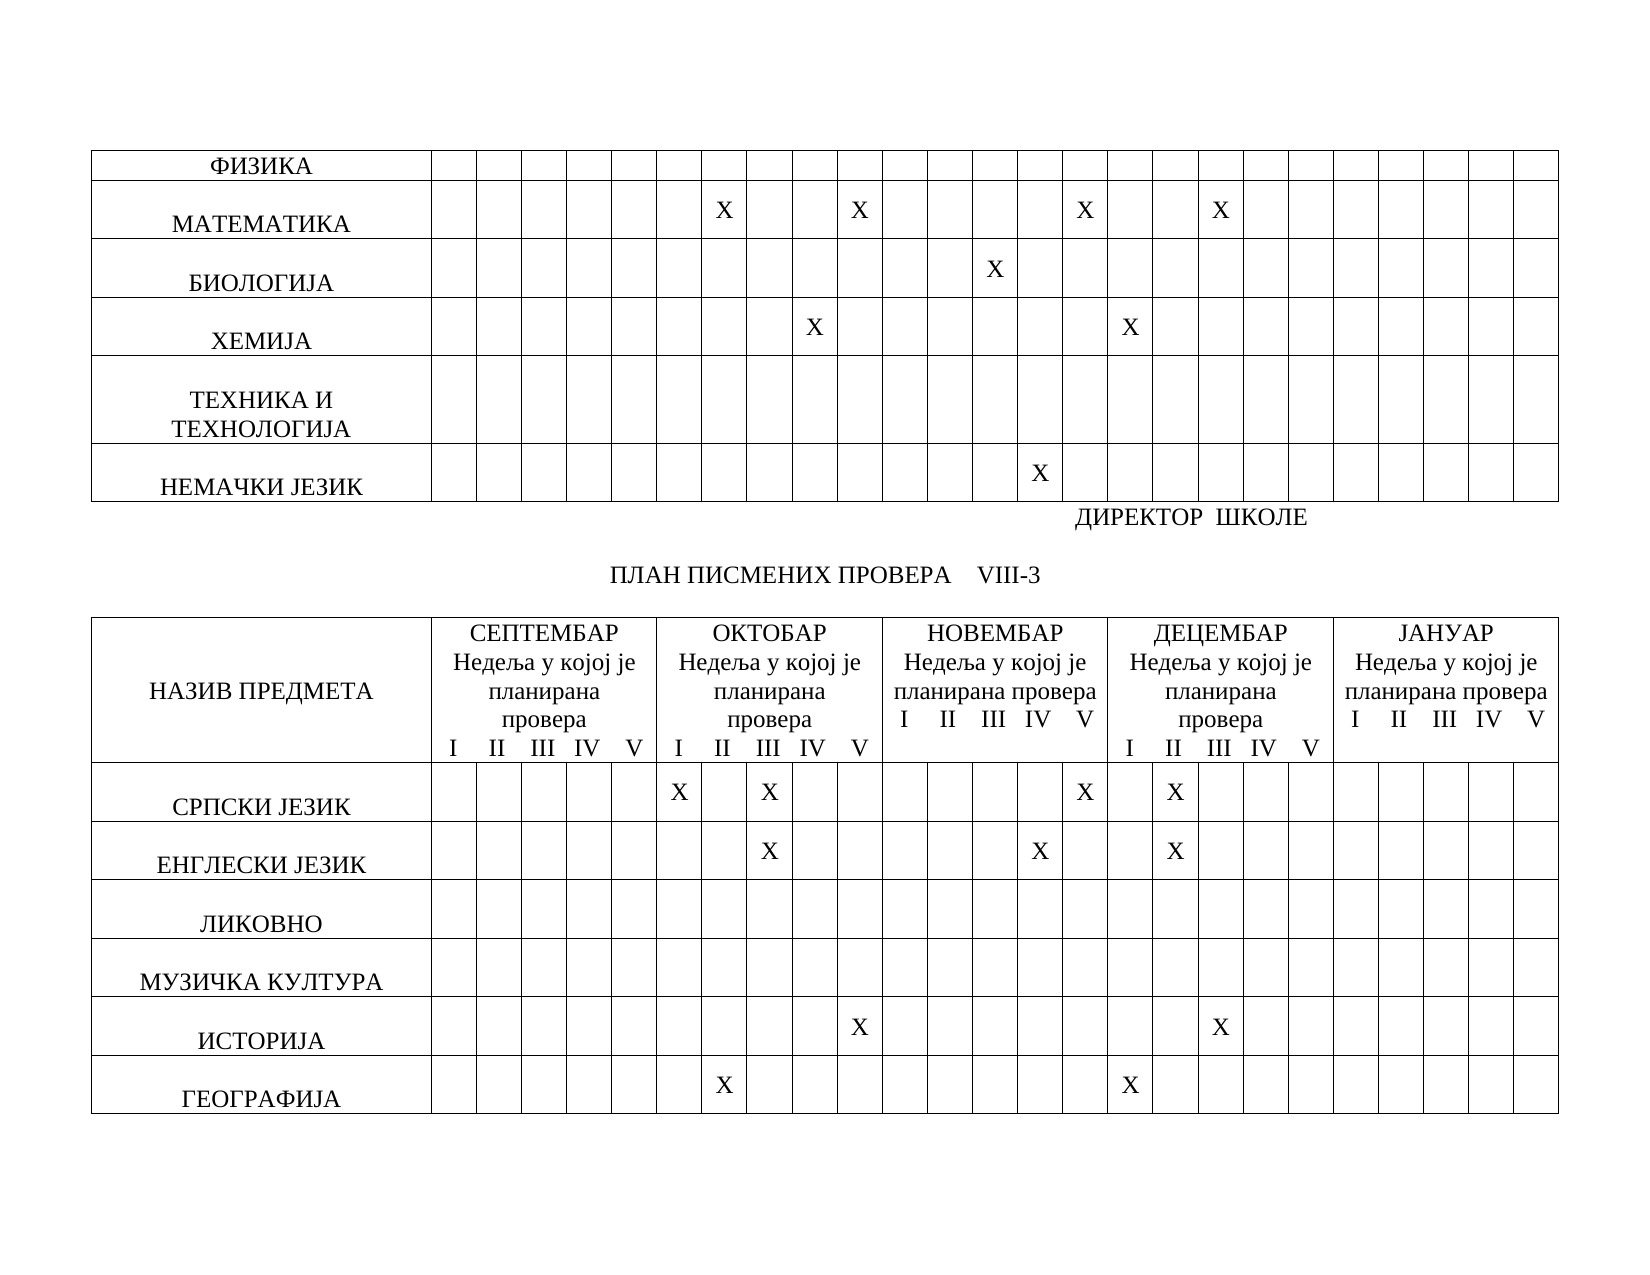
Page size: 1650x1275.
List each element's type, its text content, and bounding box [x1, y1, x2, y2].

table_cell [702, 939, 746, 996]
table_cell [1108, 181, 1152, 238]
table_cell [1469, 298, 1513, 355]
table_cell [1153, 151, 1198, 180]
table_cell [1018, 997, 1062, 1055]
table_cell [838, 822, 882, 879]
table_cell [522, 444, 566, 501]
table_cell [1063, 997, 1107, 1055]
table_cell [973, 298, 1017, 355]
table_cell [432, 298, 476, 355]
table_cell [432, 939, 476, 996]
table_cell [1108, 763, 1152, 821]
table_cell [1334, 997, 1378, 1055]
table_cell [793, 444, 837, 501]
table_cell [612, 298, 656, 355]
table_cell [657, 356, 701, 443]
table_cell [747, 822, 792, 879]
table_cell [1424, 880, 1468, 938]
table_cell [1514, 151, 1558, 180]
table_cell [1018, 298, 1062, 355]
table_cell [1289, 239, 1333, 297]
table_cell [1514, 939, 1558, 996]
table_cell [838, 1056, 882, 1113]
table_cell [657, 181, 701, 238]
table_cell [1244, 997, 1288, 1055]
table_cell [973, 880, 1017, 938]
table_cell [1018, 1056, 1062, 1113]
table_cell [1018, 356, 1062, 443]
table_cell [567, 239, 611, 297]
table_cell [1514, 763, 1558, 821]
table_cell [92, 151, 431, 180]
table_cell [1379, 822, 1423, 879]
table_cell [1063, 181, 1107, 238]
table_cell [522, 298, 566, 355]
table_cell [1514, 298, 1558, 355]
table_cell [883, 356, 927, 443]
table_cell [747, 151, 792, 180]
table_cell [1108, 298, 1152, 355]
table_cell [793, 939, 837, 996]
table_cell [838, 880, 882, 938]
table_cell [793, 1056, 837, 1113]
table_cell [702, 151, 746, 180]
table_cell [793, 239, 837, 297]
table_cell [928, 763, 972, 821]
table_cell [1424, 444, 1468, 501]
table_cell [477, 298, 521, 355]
text ПЛАН ПИСМЕНИХ ПРОВЕРА VIII-3 [150, 560, 1500, 588]
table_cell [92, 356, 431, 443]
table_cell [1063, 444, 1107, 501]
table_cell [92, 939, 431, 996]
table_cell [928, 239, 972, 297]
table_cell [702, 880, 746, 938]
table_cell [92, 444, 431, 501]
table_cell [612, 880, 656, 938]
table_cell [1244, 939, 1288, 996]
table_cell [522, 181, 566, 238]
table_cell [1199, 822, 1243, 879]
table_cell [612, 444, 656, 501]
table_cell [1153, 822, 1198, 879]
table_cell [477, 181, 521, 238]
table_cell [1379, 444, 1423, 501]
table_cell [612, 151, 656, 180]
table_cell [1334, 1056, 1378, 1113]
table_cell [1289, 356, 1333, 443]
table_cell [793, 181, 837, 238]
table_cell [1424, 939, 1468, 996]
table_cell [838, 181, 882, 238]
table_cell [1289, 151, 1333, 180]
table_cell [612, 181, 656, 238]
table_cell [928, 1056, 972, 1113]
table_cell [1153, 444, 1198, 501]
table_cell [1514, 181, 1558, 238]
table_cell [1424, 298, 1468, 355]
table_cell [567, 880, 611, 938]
text ДИРЕКТОР ШКОЛЕ [150, 502, 1500, 531]
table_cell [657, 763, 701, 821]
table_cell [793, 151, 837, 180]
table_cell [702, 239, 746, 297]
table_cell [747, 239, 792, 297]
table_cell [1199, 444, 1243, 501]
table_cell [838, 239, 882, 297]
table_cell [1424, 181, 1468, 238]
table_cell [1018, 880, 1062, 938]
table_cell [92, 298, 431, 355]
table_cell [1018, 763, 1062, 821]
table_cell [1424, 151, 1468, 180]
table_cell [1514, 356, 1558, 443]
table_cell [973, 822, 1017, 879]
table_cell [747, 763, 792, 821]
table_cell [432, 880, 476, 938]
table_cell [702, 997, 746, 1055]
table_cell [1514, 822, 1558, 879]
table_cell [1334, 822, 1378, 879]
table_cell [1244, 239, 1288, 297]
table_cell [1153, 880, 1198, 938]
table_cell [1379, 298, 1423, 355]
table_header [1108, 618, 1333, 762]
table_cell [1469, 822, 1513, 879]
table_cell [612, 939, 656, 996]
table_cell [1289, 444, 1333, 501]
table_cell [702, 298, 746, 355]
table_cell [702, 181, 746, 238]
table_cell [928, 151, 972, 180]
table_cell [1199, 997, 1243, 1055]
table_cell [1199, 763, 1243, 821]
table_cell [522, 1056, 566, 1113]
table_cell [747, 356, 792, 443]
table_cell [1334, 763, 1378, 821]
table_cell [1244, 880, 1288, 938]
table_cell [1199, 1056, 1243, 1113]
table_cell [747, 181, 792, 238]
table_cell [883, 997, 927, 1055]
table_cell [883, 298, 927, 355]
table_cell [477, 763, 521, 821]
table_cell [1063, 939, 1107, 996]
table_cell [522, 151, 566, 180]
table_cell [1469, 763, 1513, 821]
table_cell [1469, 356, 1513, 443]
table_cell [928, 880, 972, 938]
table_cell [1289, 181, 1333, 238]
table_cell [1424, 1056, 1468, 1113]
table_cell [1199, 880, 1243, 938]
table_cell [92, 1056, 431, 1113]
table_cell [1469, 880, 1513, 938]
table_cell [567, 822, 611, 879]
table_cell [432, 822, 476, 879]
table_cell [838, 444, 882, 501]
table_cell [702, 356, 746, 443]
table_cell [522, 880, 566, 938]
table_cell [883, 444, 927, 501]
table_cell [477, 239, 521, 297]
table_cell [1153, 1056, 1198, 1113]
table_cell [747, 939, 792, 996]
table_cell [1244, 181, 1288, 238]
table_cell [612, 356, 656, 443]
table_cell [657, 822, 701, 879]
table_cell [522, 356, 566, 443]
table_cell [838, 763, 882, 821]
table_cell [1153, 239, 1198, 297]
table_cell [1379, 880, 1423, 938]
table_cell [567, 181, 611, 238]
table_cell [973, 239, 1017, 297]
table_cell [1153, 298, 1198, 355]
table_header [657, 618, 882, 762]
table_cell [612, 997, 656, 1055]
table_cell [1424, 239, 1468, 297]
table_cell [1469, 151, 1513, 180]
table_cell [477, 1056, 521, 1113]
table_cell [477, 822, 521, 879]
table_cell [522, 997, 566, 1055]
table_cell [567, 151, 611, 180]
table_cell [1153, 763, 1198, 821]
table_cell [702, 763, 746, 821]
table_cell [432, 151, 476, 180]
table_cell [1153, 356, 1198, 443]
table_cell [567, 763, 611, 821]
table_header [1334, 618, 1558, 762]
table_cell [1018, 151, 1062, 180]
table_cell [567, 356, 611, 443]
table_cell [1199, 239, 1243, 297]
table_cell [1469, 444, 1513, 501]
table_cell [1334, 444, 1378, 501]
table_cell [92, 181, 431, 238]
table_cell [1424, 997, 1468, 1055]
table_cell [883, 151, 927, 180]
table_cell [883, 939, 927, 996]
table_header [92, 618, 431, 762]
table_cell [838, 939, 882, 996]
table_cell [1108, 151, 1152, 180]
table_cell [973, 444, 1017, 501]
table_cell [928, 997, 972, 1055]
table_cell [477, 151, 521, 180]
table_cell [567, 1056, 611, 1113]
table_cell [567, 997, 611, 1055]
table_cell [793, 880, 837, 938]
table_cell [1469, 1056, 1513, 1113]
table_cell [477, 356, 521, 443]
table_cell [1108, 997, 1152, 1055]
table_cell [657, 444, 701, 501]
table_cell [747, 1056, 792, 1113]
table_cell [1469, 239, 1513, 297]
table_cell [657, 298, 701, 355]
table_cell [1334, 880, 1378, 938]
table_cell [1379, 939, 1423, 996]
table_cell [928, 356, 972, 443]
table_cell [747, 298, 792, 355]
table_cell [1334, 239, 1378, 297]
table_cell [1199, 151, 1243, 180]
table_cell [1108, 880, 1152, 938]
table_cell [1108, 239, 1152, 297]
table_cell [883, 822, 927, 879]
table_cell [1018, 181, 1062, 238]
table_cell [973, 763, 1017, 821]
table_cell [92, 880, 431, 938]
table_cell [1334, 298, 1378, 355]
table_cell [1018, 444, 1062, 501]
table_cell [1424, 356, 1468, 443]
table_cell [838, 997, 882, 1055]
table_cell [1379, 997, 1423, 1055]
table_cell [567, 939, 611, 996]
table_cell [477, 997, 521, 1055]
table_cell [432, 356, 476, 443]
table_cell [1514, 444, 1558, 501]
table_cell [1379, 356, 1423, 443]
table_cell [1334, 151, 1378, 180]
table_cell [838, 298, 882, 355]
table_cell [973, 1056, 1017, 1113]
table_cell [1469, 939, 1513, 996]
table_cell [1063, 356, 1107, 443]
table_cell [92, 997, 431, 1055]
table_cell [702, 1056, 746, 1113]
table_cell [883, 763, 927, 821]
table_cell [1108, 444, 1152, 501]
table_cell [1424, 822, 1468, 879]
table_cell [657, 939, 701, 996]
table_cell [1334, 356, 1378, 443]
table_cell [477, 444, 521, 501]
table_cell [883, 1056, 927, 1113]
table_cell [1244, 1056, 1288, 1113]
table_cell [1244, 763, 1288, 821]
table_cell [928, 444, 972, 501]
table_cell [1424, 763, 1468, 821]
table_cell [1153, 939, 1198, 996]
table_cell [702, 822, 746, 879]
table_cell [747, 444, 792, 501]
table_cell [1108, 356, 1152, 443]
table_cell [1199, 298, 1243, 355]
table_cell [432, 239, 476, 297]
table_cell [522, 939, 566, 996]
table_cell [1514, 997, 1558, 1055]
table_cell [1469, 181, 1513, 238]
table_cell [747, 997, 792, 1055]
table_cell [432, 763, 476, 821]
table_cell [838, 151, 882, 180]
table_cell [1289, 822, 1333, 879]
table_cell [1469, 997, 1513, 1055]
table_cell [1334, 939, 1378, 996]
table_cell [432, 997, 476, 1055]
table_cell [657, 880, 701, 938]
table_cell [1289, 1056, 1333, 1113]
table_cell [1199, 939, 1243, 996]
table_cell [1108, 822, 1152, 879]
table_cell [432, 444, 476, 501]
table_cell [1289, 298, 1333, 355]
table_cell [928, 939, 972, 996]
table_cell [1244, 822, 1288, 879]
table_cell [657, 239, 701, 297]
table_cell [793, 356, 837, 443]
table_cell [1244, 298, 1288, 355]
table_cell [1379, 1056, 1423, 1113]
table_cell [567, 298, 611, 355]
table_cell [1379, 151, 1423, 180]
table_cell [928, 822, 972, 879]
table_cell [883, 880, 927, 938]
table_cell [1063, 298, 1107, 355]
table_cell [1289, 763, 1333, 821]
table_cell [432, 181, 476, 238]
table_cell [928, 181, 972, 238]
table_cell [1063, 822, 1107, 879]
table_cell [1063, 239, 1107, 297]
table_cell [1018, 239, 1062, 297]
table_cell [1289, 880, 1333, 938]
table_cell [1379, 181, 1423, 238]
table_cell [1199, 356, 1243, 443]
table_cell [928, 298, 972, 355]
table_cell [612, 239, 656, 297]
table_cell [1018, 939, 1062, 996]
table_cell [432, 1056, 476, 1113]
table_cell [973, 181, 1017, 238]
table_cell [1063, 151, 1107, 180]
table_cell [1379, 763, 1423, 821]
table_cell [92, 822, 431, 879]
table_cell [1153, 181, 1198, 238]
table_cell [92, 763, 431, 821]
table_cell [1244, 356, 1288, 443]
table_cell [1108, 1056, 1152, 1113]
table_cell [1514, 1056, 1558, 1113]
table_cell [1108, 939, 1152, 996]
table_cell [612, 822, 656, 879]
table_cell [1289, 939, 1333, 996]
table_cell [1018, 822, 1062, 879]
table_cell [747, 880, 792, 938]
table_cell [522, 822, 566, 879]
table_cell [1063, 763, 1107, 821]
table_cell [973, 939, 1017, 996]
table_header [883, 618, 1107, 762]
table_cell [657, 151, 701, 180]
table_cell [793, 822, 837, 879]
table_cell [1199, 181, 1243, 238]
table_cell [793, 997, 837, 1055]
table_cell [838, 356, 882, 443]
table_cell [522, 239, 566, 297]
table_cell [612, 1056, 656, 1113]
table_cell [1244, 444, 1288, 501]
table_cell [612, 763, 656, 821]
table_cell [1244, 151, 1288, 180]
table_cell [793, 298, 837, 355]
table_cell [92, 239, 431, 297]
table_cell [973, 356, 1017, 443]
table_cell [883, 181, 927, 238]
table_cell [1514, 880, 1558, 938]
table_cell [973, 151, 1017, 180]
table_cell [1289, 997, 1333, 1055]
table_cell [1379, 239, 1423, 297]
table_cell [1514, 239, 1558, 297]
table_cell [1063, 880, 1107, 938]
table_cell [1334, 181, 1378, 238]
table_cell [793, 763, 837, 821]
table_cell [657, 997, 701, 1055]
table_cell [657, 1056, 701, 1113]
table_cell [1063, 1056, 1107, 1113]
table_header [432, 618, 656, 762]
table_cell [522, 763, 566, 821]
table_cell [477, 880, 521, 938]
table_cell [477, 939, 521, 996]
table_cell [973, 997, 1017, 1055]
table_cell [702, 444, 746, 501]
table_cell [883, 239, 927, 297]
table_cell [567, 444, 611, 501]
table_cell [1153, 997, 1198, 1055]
